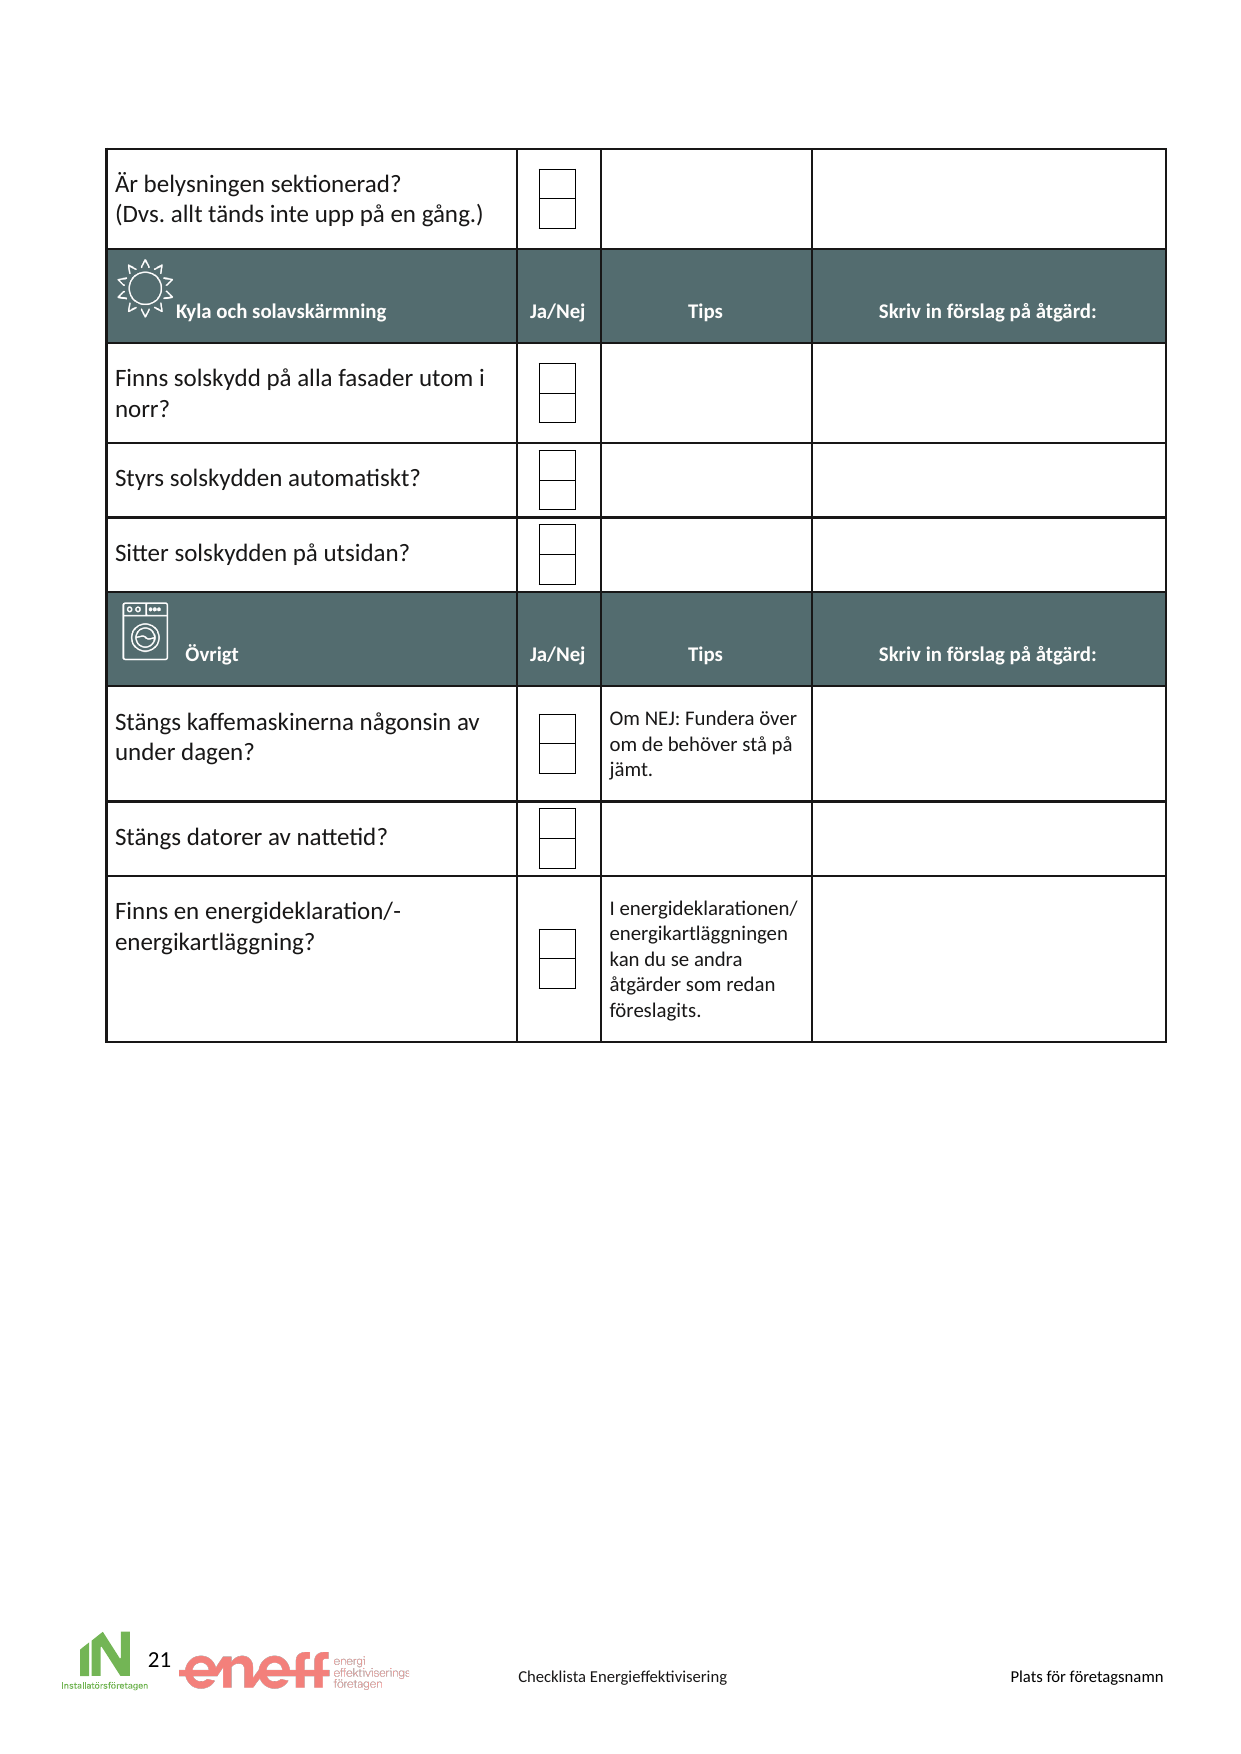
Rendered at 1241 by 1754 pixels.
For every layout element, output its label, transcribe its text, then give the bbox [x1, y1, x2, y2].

table_cell [518, 444, 600, 516]
table_cell [518, 344, 600, 442]
table_cell Övrigt [108, 593, 516, 685]
table_cell [518, 687, 600, 800]
table_cell Finns en energideklaration/-energikartläggning? [108, 877, 516, 1041]
table_cell Skriv in förslag på åtgärd: [813, 250, 1165, 342]
table_cell [813, 877, 1165, 1041]
table_cell [813, 687, 1165, 800]
table_cell Tips [602, 593, 811, 685]
table_cell Ja/Nej [518, 250, 600, 342]
table_cell Sitter solskydden på utsidan? [108, 519, 516, 591]
table_cell [602, 803, 811, 874]
table_cell Ja/Nej [518, 593, 600, 685]
table_cell Stängs datorer av nattetid? [108, 803, 516, 874]
table_cell [813, 344, 1165, 442]
picture [114, 600, 176, 662]
table_cell I energideklarationen/ energikartläggningen kan du se andra åtgärder som redan föreslagits. [602, 877, 811, 1041]
table_cell [602, 519, 811, 591]
table_cell [518, 150, 600, 248]
picture [179, 1652, 410, 1690]
table_cell Är belysningen sektionerad? (Dvs. allt tänds inte upp på en gång.) [108, 150, 516, 248]
table_cell [813, 444, 1165, 516]
table_cell [518, 877, 600, 1041]
table_cell [813, 803, 1165, 874]
picture [114, 257, 176, 319]
table_cell [813, 150, 1165, 248]
table_cell Om NEJ: Fundera över om de behöver stå på jämt. [602, 687, 811, 800]
table_cell Skriv in förslag på åtgärd: [813, 593, 1165, 685]
table_cell [518, 519, 600, 591]
table_cell [602, 150, 811, 248]
table_cell [518, 803, 600, 874]
table_cell Styrs solskydden automatiskt? [108, 444, 516, 516]
table_cell [602, 344, 811, 442]
table_cell [602, 444, 811, 516]
table_cell [813, 519, 1165, 591]
table_cell Finns solskydd på alla fasader utom i norr? [108, 344, 516, 442]
table_cell Kyla och solavskärmning [108, 250, 516, 342]
table_cell Tips [602, 250, 811, 342]
table_cell Stängs kaffemaskinerna någonsin av under dagen? [108, 687, 516, 800]
